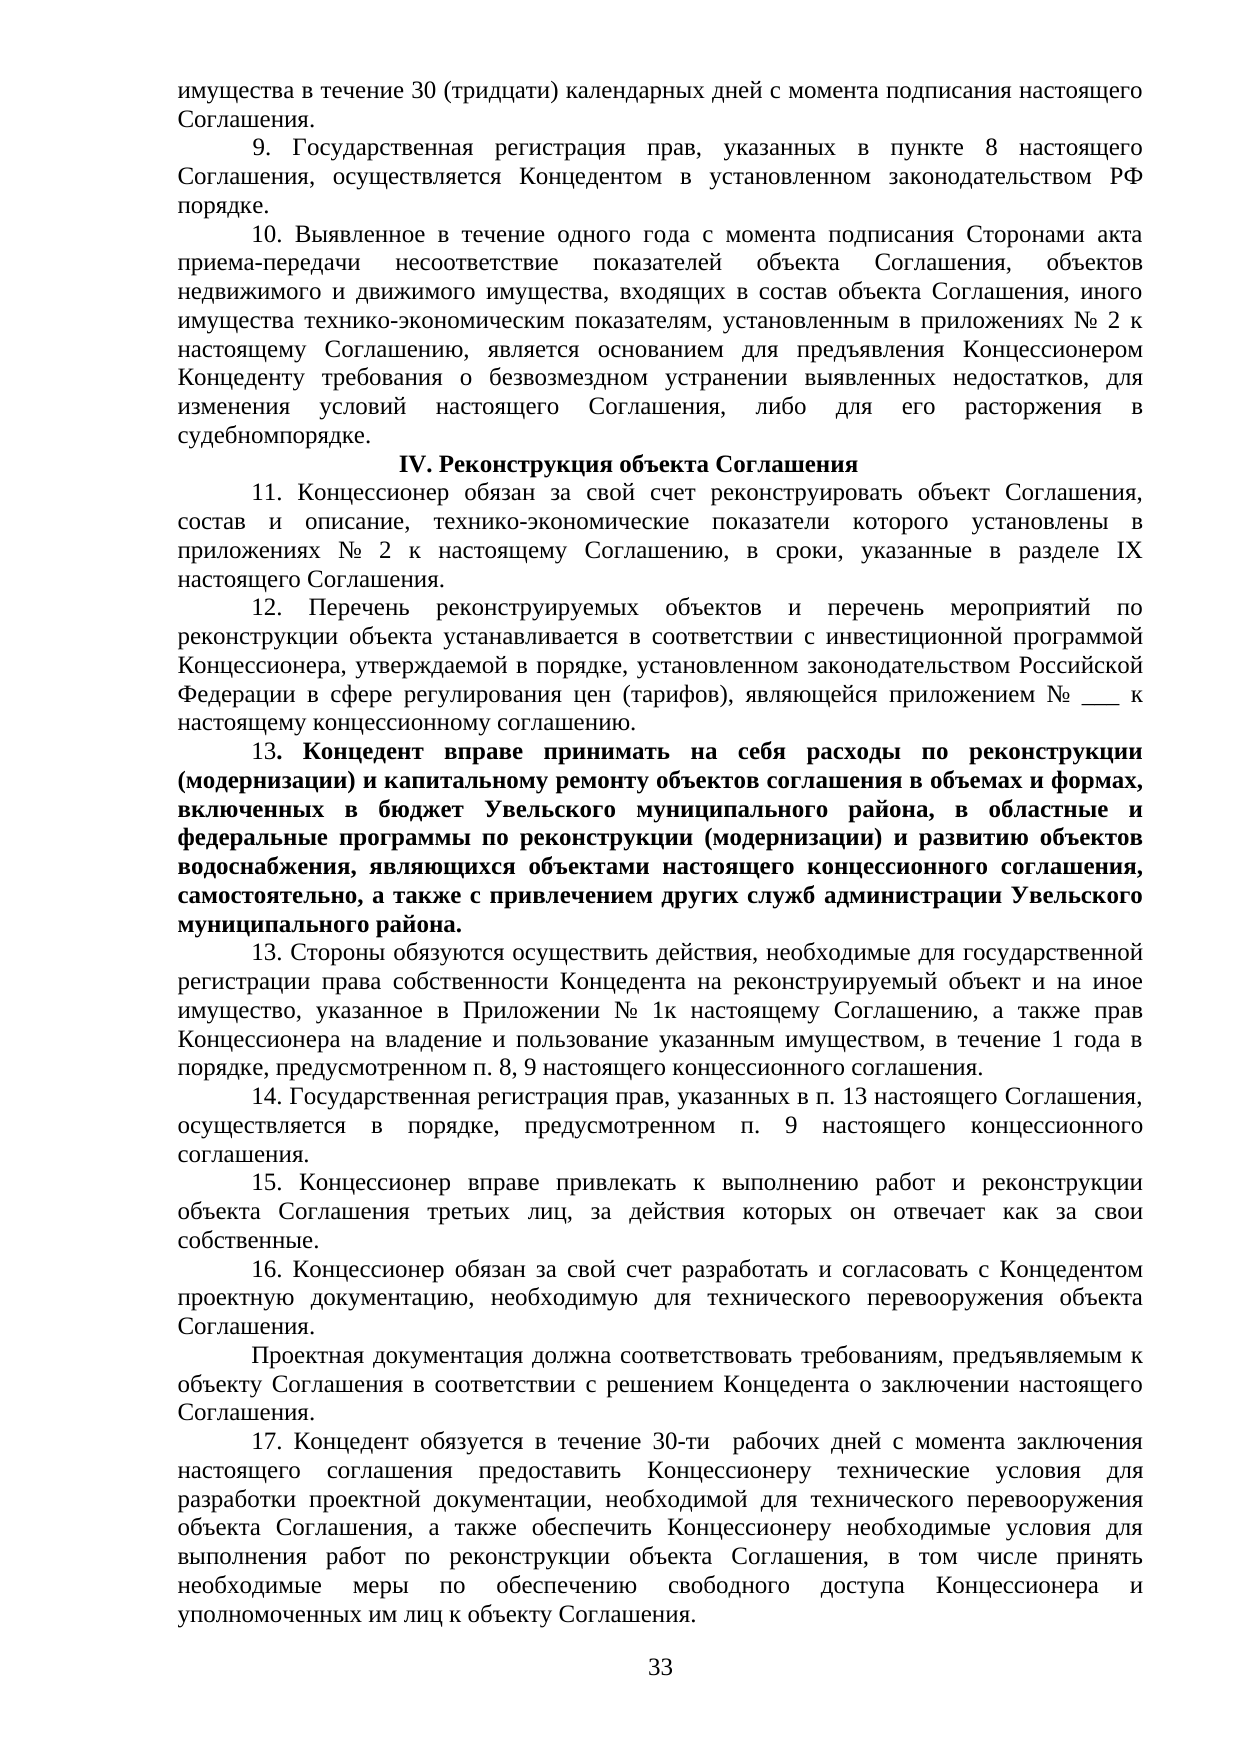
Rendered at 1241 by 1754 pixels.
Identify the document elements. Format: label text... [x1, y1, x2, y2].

text 13. Концедент вправе принимать на себя расходы по реконструкции (модернизации) и капитальному ремонту объектов соглашения в объемах и формах, включенных в бюджет Увельского муниципального района, в областные и федеральные программы по реконструкции (модернизации) и развитию объектов водоснабжения, являющихся объектами настоящего концессионного соглашения, самостоятельно, а также с привлечением других служб администрации Увельского муниципального района. [177, 736, 1144, 937]
text 16. Концессионер обязан за свой счет разработать и согласовать с Концедентом проектную документацию, необходимую для технического перевооружения объекта Соглашения. [177, 1254, 1144, 1340]
text 15. Концессионер вправе привлекать к выполнению работ и реконструкции объекта Соглашения третьих лиц, за действия которых он отвечает как за свои собственные. [177, 1167, 1144, 1254]
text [177, 75, 1144, 132]
text 11. Концессионер обязан за свой счет реконструировать объект Соглашения, состав и описание, технико-экономические показатели которого установлены в приложениях № 2 к настоящему Соглашению, в сроки, указанные в разделе IX настоящего Соглашения. [177, 477, 1144, 592]
text 10. Выявленное в течение одного года с момента подписания Сторонами акта приема-передачи несоответствие показателей объекта Соглашения, объектов недвижимого и движимого имущества, входящих в состав объекта Соглашения, иного имущества технико-экономическим показателям, установленным в приложениях № 2 к настоящему Соглашению, является основанием для предъявления Концессионером Концеденту требования о безвозмездном устранении выявленных недостатков, для изменения условий настоящего Соглашения, либо для его расторжения в судебномпорядке. [177, 219, 1144, 449]
text 12. Перечень реконструируемых объектов и перечень мероприятий по реконструкции объекта устанавливается в соответствии с инвестиционной программой Концессионера, утверждаемой в порядке, установленном законодательством Российской Федерации в сфере регулирования цен (тарифов), являющейся приложением № ___ к настоящему концессионному соглашению. [177, 592, 1144, 736]
text Проектная документация должна соответствовать требованиям, предъявляемым к объекту Соглашения в соответствии с решением Концедента о заключении настоящего Соглашения. [177, 1340, 1144, 1426]
text 13. Стороны обязуются осуществить действия, необходимые для государственной регистрации права собственности Концедента на реконструируемый объект и на иное имущество, указанное в Приложении № 1к настоящему Соглашению, а также прав Концессионера на владение и пользование указанным имуществом, в течение 1 года в порядке, предусмотренном п. 8, 9 настоящего концессионного соглашения. [177, 937, 1144, 1081]
text 14. Государственная регистрация прав, указанных в п. 13 настоящего Соглашения, осуществляется в порядке, предусмотренном п. 9 настоящего концессионного соглашения. [177, 1081, 1144, 1167]
text 9. Государственная регистрация прав, указанных в пункте 8 настоящего Соглашения, осуществляется Концедентом в установленном законодательством РФ порядке. [177, 132, 1144, 219]
text 17. Концедент обязуется в течение 30-ти рабочих дней с момента заключения настоящего соглашения предоставить Концессионеру технические условия для разработки проектной документации, необходимой для технического перевооружения объекта Соглашения, а также обеспечить Концессионеру необходимые условия для выполнения работ по реконструкции объекта Соглашения, в том числе принять необходимые меры по обеспечению свободного доступа Концессионера и уполномоченных им лиц к объекту Соглашения. [177, 1426, 1144, 1627]
text IV. Реконструкция объекта Соглашения [177, 449, 1144, 477]
